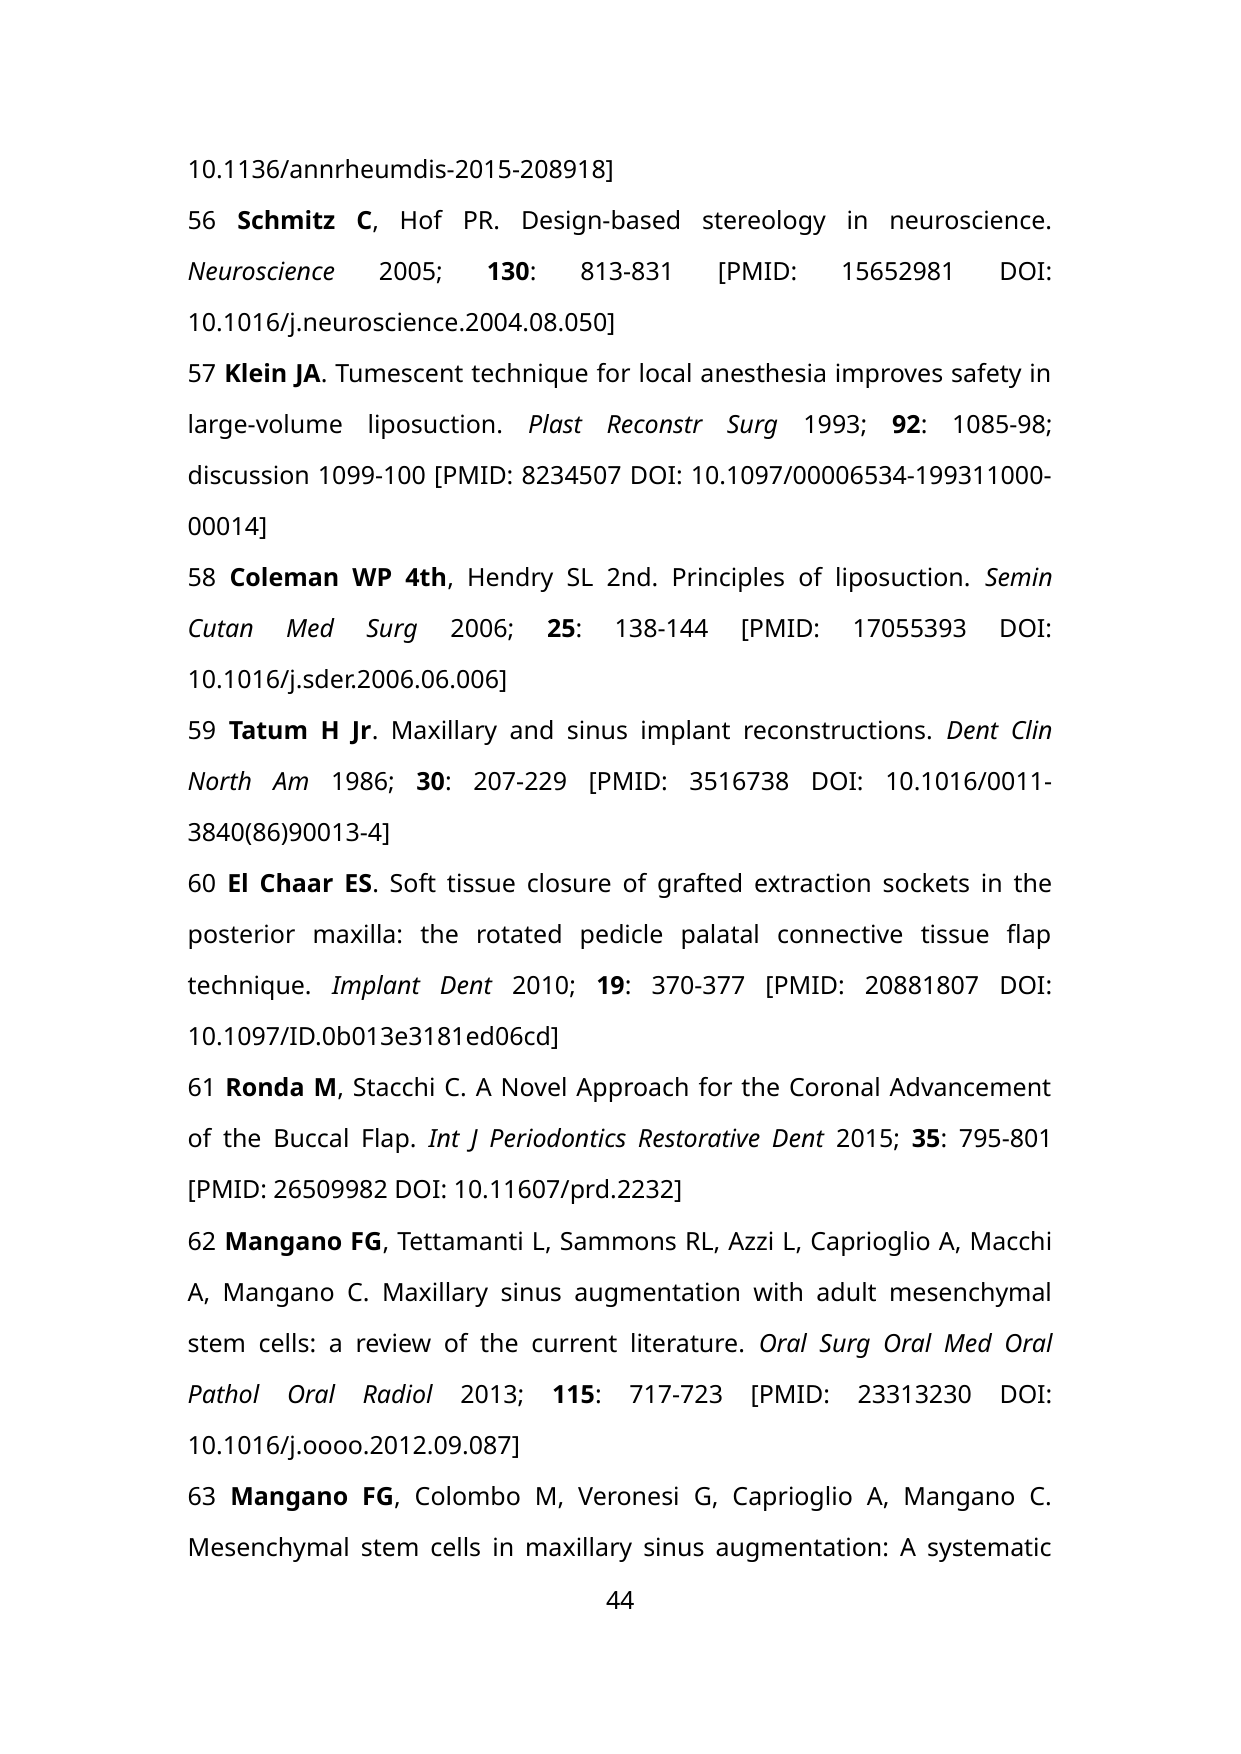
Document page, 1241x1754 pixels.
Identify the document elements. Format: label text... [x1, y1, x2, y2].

text 59 Tatum H Jr. Maxillary and sinus implant reconstructions. Dent Clin North Am 1986; 30: 207-229 [PMID: 3516738 DOI: 10.1016/0011-3840(86)90013-4] [187, 713, 1053, 849]
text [187, 1478, 1053, 1563]
text 60 El Chaar ES. Soft tissue closure of grafted extraction sockets in the posterior maxilla: the rotated pedicle palatal connective tissue flap technique. Implant Dent 2010; 19: 370-377 [PMID: 20881807 DOI: 10.1097/ID.0b013e3181ed06cd] [187, 866, 1053, 1053]
text 58 Coleman WP 4th, Hendry SL 2nd. Principles of liposuction. Semin Cutan Med Surg 2006; 25: 138-144 [PMID: 17055393 DOI: 10.1016/j.sder.2006.06.006] [187, 559, 1053, 696]
text 62 Mangano FG, Tettamanti L, Sammons RL, Azzi L, Caprioglio A, Macchi A, Mangano C. Maxillary sinus augmentation with adult mesenchymal stem cells: a review of the current literature. Oral Surg Oral Med Oral Pathol Oral Radiol 2013; 115: 717-723 [PMID: 23313230 DOI: 10.1016/j.oooo.2012.09.087] [187, 1223, 1053, 1461]
text 56 Schmitz C, Hof PR. Design-based stereology in neuroscience. Neuroscience 2005; 130: 813-831 [PMID: 15652981 DOI: 10.1016/j.neuroscience.2004.08.050] [187, 202, 1053, 338]
text 61 Ronda M, Stacchi C. A Novel Approach for the Coronal Advancement of the Buccal Flap. Int J Periodontics Restorative Dent 2015; 35: 795-801 [PMID: 26509982 DOI: 10.11607/prd.2232] [187, 1070, 1053, 1206]
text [187, 151, 1053, 185]
text 57 Klein JA. Tumescent technique for local anesthesia improves safety in large-volume liposuction. Plast Reconstr Surg 1993; 92: 1085-98; discussion 1099-100 [PMID: 8234507 DOI: 10.1097/00006534-199311000-00014] [187, 355, 1053, 543]
